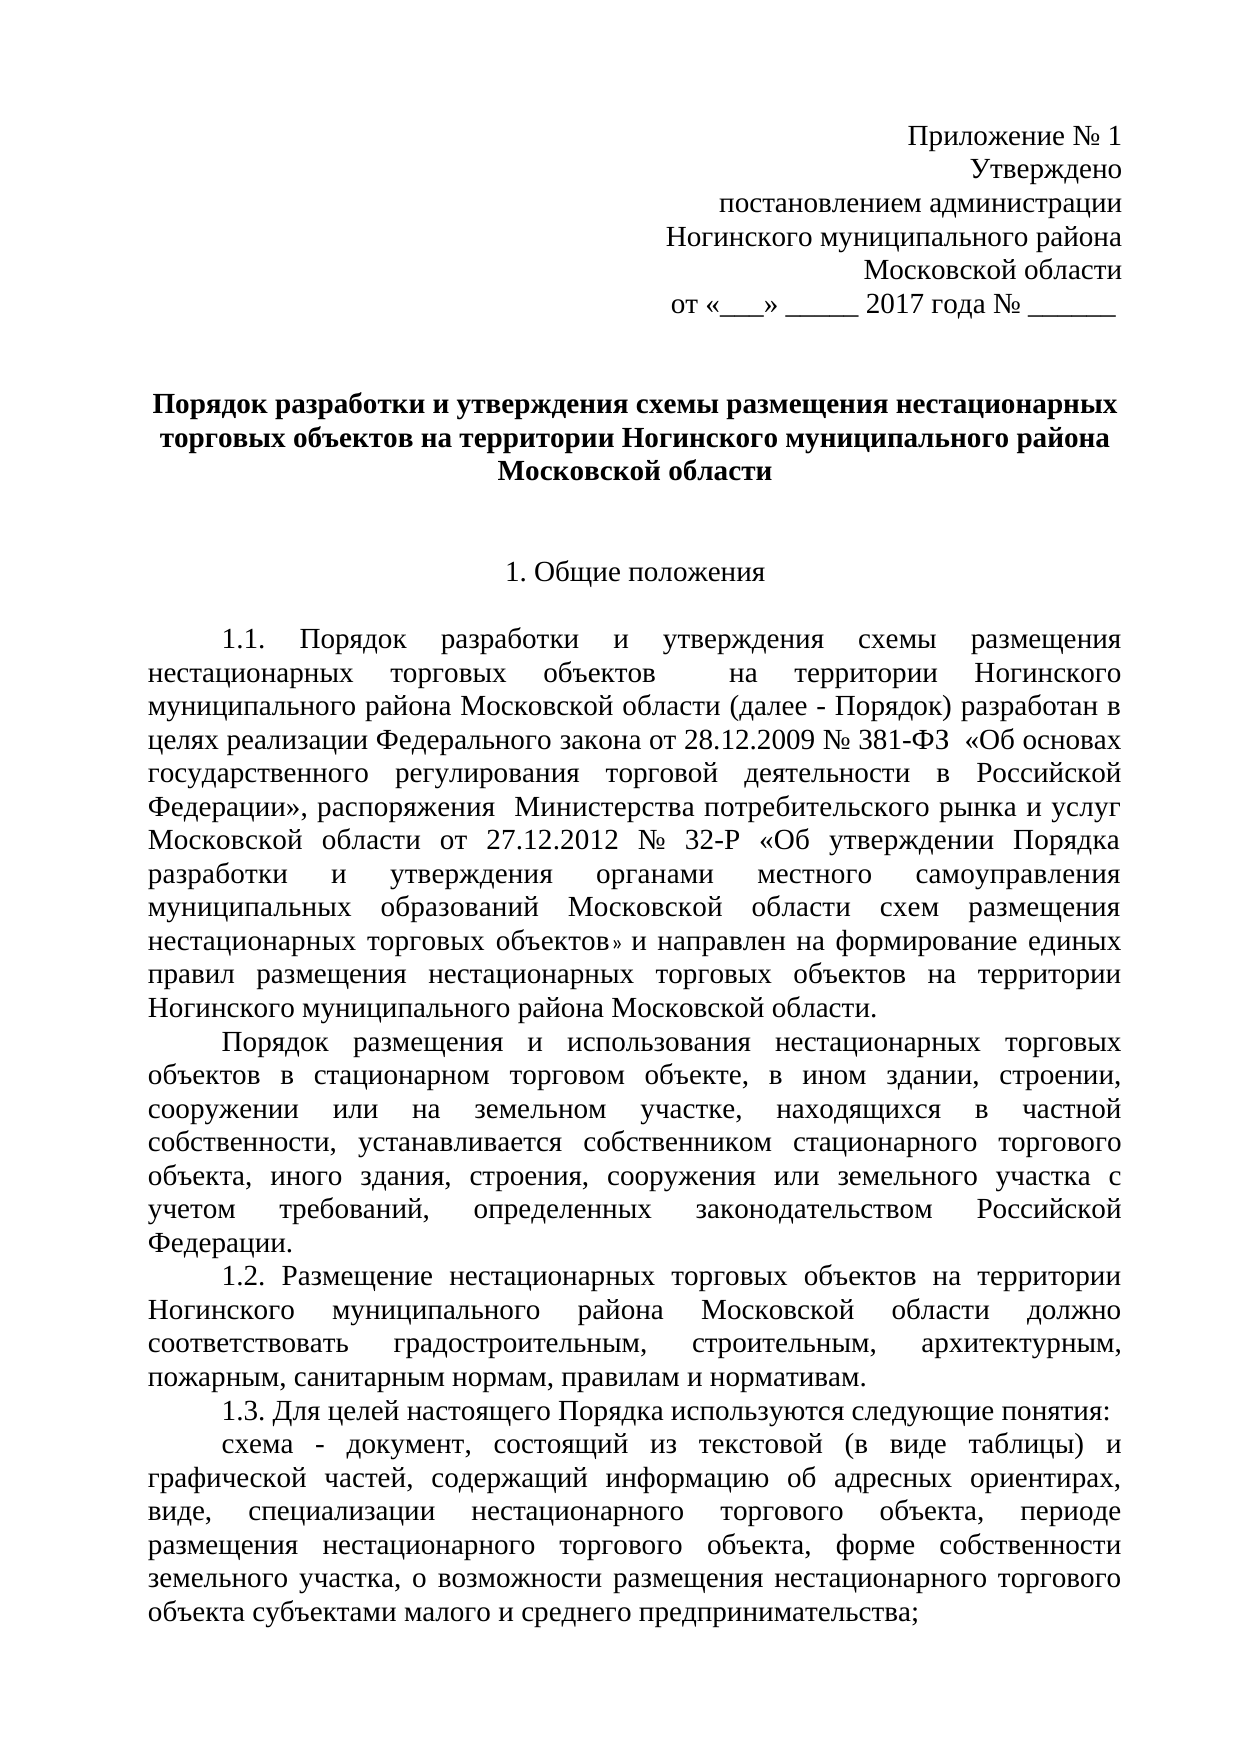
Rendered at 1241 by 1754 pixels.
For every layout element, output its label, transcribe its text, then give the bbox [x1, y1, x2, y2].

text Приложение № 1 [148, 118, 1122, 152]
text 1.1. Порядок разработки и утверждения схемы размещения нестационарных торговых объектов на территории Ногинского муниципального района Московской области (далее - Порядок) разработан в целях реализации Федерального закона от 28.12.2009 № 381-ФЗ «Об основах государственного регулирования торговой деятельности в Российской Федерации», распоряжения Министерства потребительского рынка и услуг Московской области от 27.12.2012 № 32-Р «Об утверждении Порядка разработки и утверждения органами местного самоуправления муниципальных образований Московской области схем размещения нестационарных торговых объектов» и направлен на формирование единых правил размещения нестационарных торговых объектов на территории Ногинского муниципального района Московской области. [148, 621, 1122, 1024]
text Ногинского муниципального района [148, 219, 1122, 252]
text Порядок разработки и утверждения схемы размещения нестационарных торговых объектов на территории Ногинского муниципального района Московской области [148, 386, 1122, 487]
text 1. Общие положения [148, 554, 1122, 588]
text постановлением администрации [148, 185, 1122, 219]
text 1.3. Для целей настоящего Порядка используются следующие понятия: [148, 1393, 1122, 1426]
text Московской области [148, 252, 1122, 286]
text схема - документ, состоящий из текстовой (в виде таблицы) и графической частей, содержащий информацию об адресных ориентирах, виде, специализации нестационарного торгового объекта, периоде размещения нестационарного торгового объекта, форме собственности земельного участка, о возможности размещения нестационарного торгового объекта субъектами малого и среднего предпринимательства; [148, 1426, 1122, 1627]
text Утверждено [148, 152, 1122, 185]
text Порядок размещения и использования нестационарных торговых объектов в стационарном торговом объекте, в ином здании, строении, сооружении или на земельном участке, находящихся в частной собственности, устанавливается собственником стационарного торгового объекта, иного здания, строения, сооружения или земельного участка с учетом требований, определенных законодательством Российской Федерации. [148, 1024, 1122, 1258]
text 1.2. Размещение нестационарных торговых объектов на территории Ногинского муниципального района Московской области должно соответствовать градостроительным, строительным, архитектурным, пожарным, санитарным нормам, правилам и нормативам. [148, 1258, 1122, 1393]
text от «___» _____ 2017 года № ______ [590, 286, 1122, 319]
